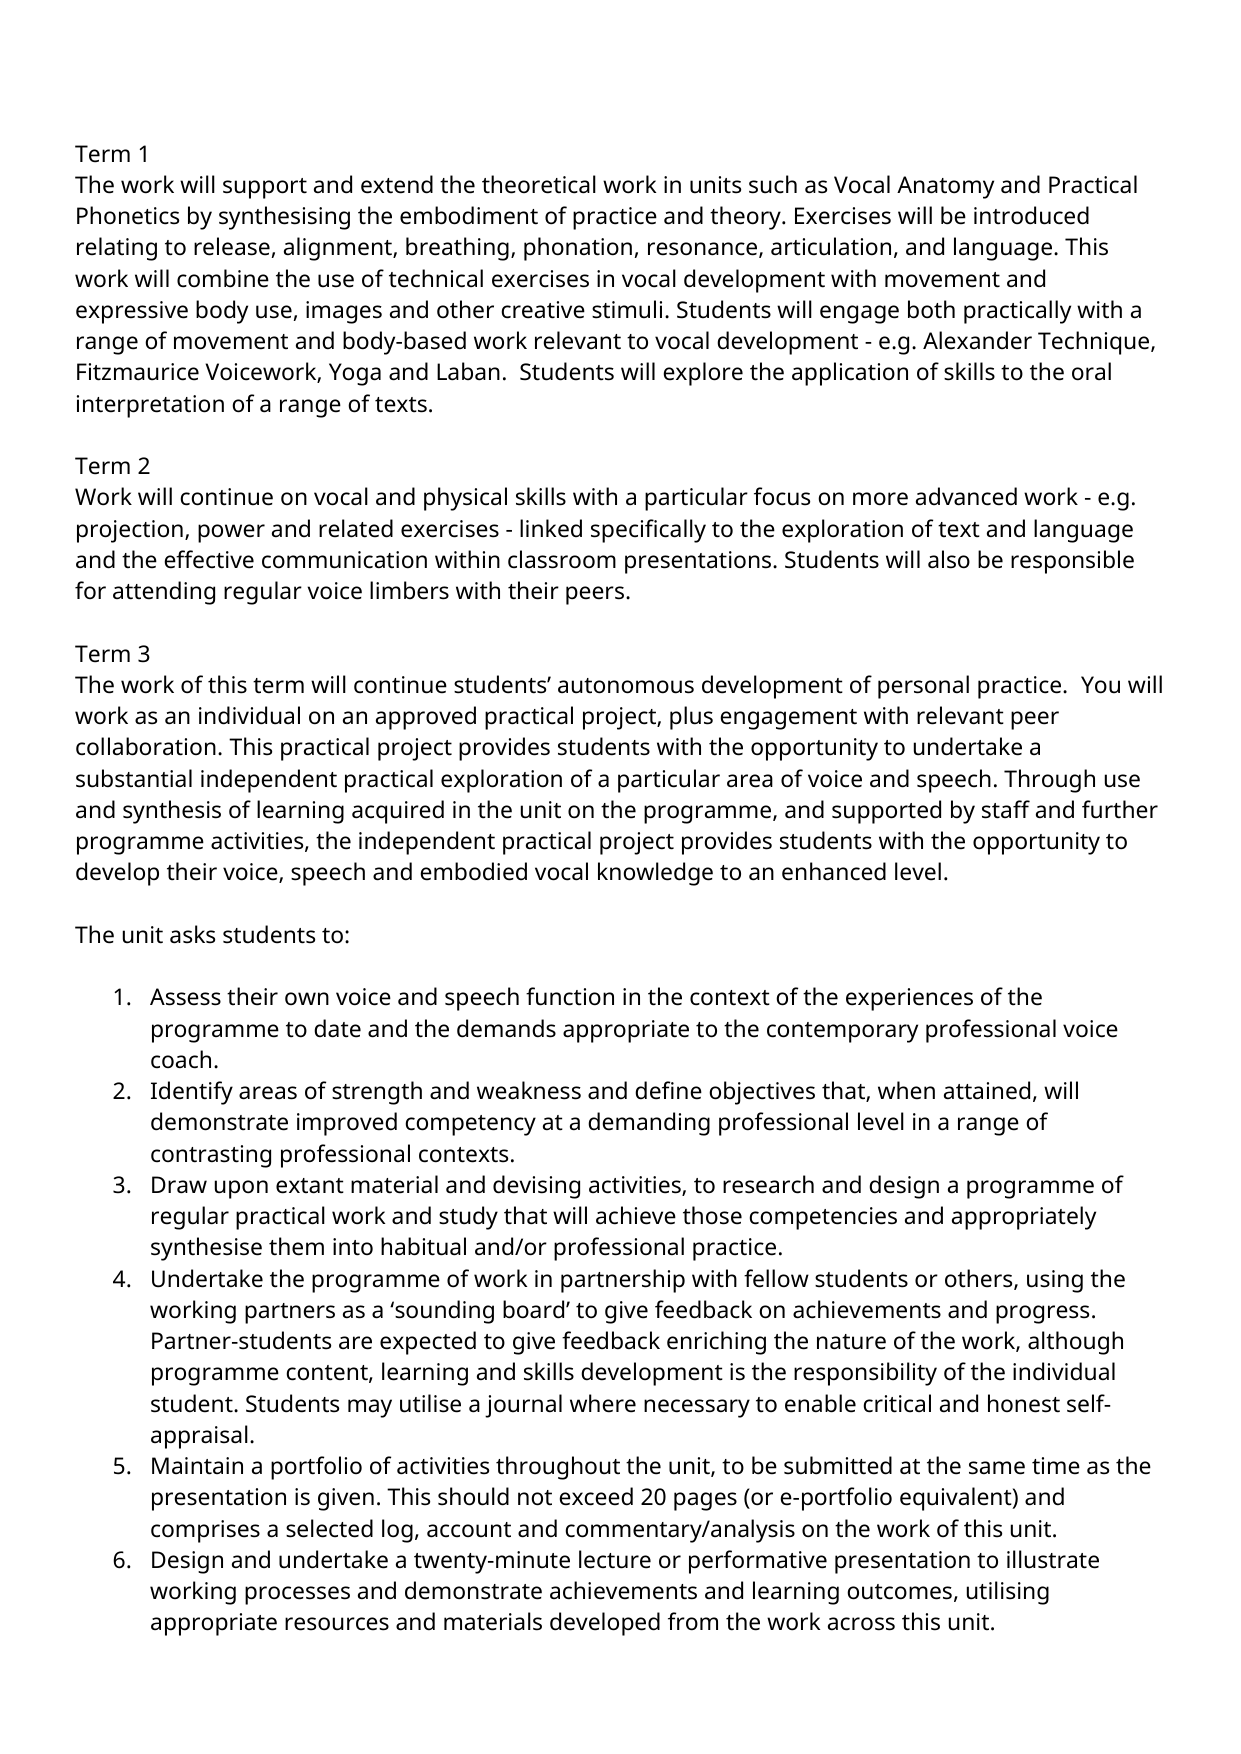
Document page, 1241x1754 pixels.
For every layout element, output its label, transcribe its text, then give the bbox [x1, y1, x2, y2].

text Term 3 [75, 637, 1165, 669]
list Design and undertake a twenty-minute lecture or performative presentation to illustrate working processes and demonstrate achievements and learning outcomes, utilising appropriate resources and materials developed from the work across this unit. [112, 1544, 1165, 1637]
list Identify areas of strength and weakness and define objectives that, when attained, will demonstrate improved competency at a demanding professional level in a range of contrasting professional contexts. [112, 1075, 1165, 1169]
list Undertake the programme of work in partnership with fellow students or others, using the working partners as a ‘sounding board’ to give feedback on achievements and progress. Partner-students are expected to give feedback enriching the nature of the work, although programme content, learning and skills development is the responsibility of the individual student. Students may utilise a journal where necessary to enable critical and honest self-appraisal. [112, 1262, 1165, 1450]
text Work will continue on vocal and physical skills with a particular focus on more advanced work - e.g. projection, power and related exercises - linked specifically to the exploration of text and language and the effective communication within classroom presentations. Students will also be responsible for attending regular voice limbers with their peers. [75, 481, 1165, 606]
text The work will support and extend the theoretical work in units such as Vocal Anatomy and Practical Phonetics by synthesising the embodiment of practice and theory. Exercises will be introduced relating to release, alignment, breathing, phonation, resonance, articulation, and language. This work will combine the use of technical exercises in vocal development with movement and expressive body use, images and other creative stimuli. Students will engage both practically with a range of movement and body-based work relevant to vocal development - e.g. Alexander Technique, Fitzmaurice Voicework, Yoga and Laban. Students will explore the application of skills to the oral interpretation of a range of texts. [75, 169, 1165, 419]
text Term 2 [75, 450, 1165, 481]
list Assess their own voice and speech function in the context of the experiences of the programme to date and the demands appropriate to the contemporary professional voice coach. [112, 981, 1165, 1075]
text Term 1 [75, 137, 1165, 169]
list Draw upon extant material and devising activities, to research and design a programme of regular practical work and study that will achieve those competencies and appropriately synthesise them into habitual and/or professional practice. [112, 1169, 1165, 1262]
text The unit asks students to: [75, 919, 1165, 950]
list Maintain a portfolio of activities throughout the unit, to be submitted at the same time as the presentation is given. This should not exceed 20 pages (or e-portfolio equivalent) and comprises a selected log, account and commentary/analysis on the work of this unit. [112, 1450, 1165, 1544]
text The work of this term will continue students’ autonomous development of personal practice. You will work as an individual on an approved practical project, plus engagement with relevant peer collaboration. This practical project provides students with the opportunity to undertake a substantial independent practical exploration of a particular area of voice and speech. Through use and synthesis of learning acquired in the unit on the programme, and supported by staff and further programme activities, the independent practical project provides students with the opportunity to develop their voice, speech and embodied vocal knowledge to an enhanced level. [75, 669, 1165, 887]
